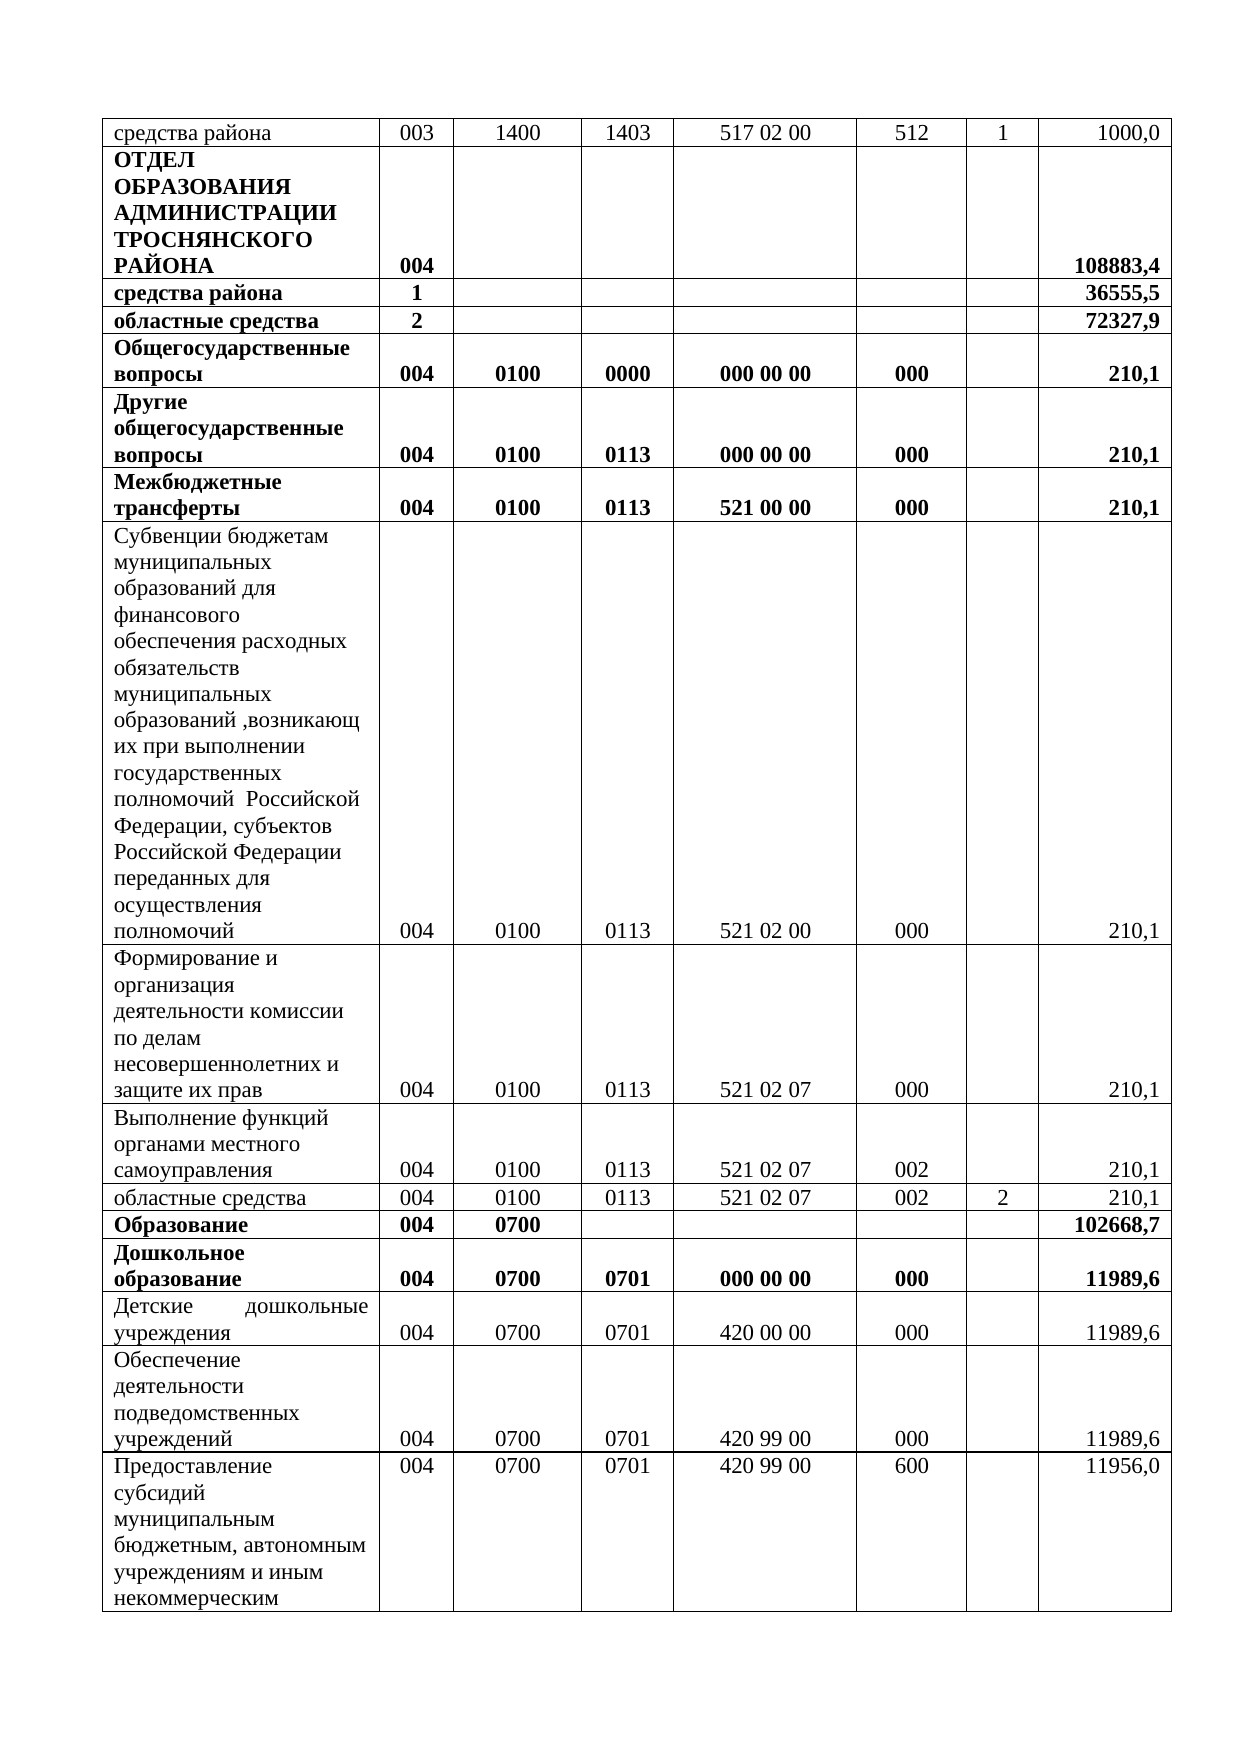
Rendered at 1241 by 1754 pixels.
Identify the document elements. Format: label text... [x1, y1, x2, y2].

table_cell 0700 [454, 1292, 581, 1345]
table_cell [857, 279, 966, 306]
table_cell 000 [857, 334, 966, 387]
table_cell [967, 1292, 1038, 1345]
table_cell 004 [380, 1184, 453, 1210]
table_cell 004 [380, 945, 453, 1103]
table_cell Образование [103, 1211, 379, 1237]
table_cell 521 02 07 [674, 945, 856, 1103]
table_cell 004 [380, 1239, 453, 1291]
table_cell 512 [857, 119, 966, 146]
table_cell 004 [380, 334, 453, 387]
table_cell 004 [380, 468, 453, 521]
table_cell 210,1 [1039, 1184, 1171, 1210]
table_cell 000 00 00 [674, 334, 856, 387]
table_cell 420 00 00 [674, 1292, 856, 1345]
table_cell 1403 [582, 119, 673, 146]
table_cell Дошкольное образование [103, 1239, 379, 1291]
table_cell 210,1 [1039, 1104, 1171, 1183]
table_cell 0701 [582, 1346, 673, 1451]
table_cell 002 [857, 1184, 966, 1210]
table_cell 420 99 00 [674, 1346, 856, 1451]
table_cell 004 [380, 147, 453, 278]
table_cell 0701 [582, 1292, 673, 1345]
table_cell [454, 147, 581, 278]
table_cell 0113 [582, 522, 673, 943]
table_cell 1 [380, 279, 453, 306]
table_cell 11989,6 [1039, 1292, 1171, 1345]
table_cell 210,1 [1039, 522, 1171, 943]
table_cell средства района [103, 119, 379, 146]
table_cell 000 [857, 468, 966, 521]
table_cell 000 [857, 945, 966, 1103]
table_cell 420 99 00 [674, 1453, 856, 1611]
table_cell 521 02 07 [674, 1184, 856, 1210]
table_cell 1000,0 [1039, 119, 1171, 146]
table_cell 002 [857, 1104, 966, 1183]
table_cell Другие общегосударственные вопросы [103, 388, 379, 467]
table_cell [582, 1211, 673, 1237]
table_cell [967, 1104, 1038, 1183]
table_cell 0100 [454, 945, 581, 1103]
table_cell 0113 [582, 945, 673, 1103]
table_cell [967, 388, 1038, 467]
table_cell [582, 147, 673, 278]
table_cell [967, 1211, 1038, 1237]
table_cell 600 [857, 1453, 966, 1611]
table_cell 72327,9 [1039, 307, 1171, 333]
table_cell 000 [857, 1292, 966, 1345]
table_cell 000 00 00 [674, 388, 856, 467]
table_cell 521 02 07 [674, 1104, 856, 1183]
table_cell областные средства [103, 307, 379, 333]
table_cell 004 [380, 1211, 453, 1237]
table_cell [582, 279, 673, 306]
table_cell 0100 [454, 334, 581, 387]
table_cell [857, 307, 966, 333]
table_cell 000 [857, 388, 966, 467]
table_cell 1400 [454, 119, 581, 146]
table_cell Субвенции бюджетам муниципальных образований для финансового обеспечения расходных обязательств муниципальных образований ,возникающих при выполнении государственных полномочий Российской Федерации, субъектов Российской Федерации переданных для осуществления полномочий [103, 522, 379, 943]
table_cell 0113 [582, 388, 673, 467]
table_cell [967, 279, 1038, 306]
table_cell 36555,5 [1039, 279, 1171, 306]
table_cell 0700 [454, 1211, 581, 1237]
table_cell 0000 [582, 334, 673, 387]
table_cell Формирование и организация деятельности комиссии по делам несовершеннолетних и защите их прав [103, 945, 379, 1103]
table_cell [454, 307, 581, 333]
table_cell [967, 1239, 1038, 1291]
table_cell [582, 307, 673, 333]
table_cell 000 00 00 [674, 1239, 856, 1291]
table_cell 003 [380, 119, 453, 146]
table_cell 0113 [582, 1184, 673, 1210]
table_cell 102668,7 [1039, 1211, 1171, 1237]
table_cell 004 [380, 388, 453, 467]
table_cell Межбюджетные трансферты [103, 468, 379, 521]
table_cell [967, 1453, 1038, 1611]
table_cell Общегосударственные вопросы [103, 334, 379, 387]
table_cell Обеспечение деятельности подведомственных учреждений [103, 1346, 379, 1451]
table_cell 000 [857, 1239, 966, 1291]
table_cell [454, 279, 581, 306]
table_cell 2 [380, 307, 453, 333]
table_cell средства района [103, 279, 379, 306]
table_cell 108883,4 [1039, 147, 1171, 278]
table_cell 11989,6 [1039, 1346, 1171, 1451]
table_cell 11956,0 [1039, 1453, 1171, 1611]
table_cell 1 [967, 119, 1038, 146]
table_cell 0100 [454, 1104, 581, 1183]
table_cell Детские дошкольные учреждения [103, 1292, 379, 1345]
table_cell 004 [380, 1104, 453, 1183]
table_cell 210,1 [1039, 468, 1171, 521]
table_cell [674, 307, 856, 333]
table_cell 000 [857, 1346, 966, 1451]
table_cell 004 [380, 1292, 453, 1345]
table_cell [967, 334, 1038, 387]
table_cell 0701 [582, 1453, 673, 1611]
table_cell 0100 [454, 522, 581, 943]
table_cell 210,1 [1039, 945, 1171, 1103]
table_cell [857, 147, 966, 278]
table_cell [674, 1211, 856, 1237]
table_cell 0700 [454, 1346, 581, 1451]
table_cell 0100 [454, 1184, 581, 1210]
table_cell 0700 [454, 1453, 581, 1611]
table_cell 004 [380, 1346, 453, 1451]
table_cell [967, 1346, 1038, 1451]
table_cell 0100 [454, 388, 581, 467]
table_cell 210,1 [1039, 334, 1171, 387]
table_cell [103, 1453, 379, 1611]
table_cell ОТДЕЛ ОБРАЗОВАНИЯ АДМИНИСТРАЦИИ ТРОСНЯНСКОГО РАЙОНА [103, 147, 379, 278]
table_cell 517 02 00 [674, 119, 856, 146]
table_cell 210,1 [1039, 388, 1171, 467]
table_cell 0701 [582, 1239, 673, 1291]
table_cell 0700 [454, 1239, 581, 1291]
table_cell 11989,6 [1039, 1239, 1171, 1291]
table_cell 0113 [582, 1104, 673, 1183]
table_cell областные средства [103, 1184, 379, 1210]
table_cell 004 [380, 522, 453, 943]
table_cell 521 02 00 [674, 522, 856, 943]
table_cell 000 [857, 522, 966, 943]
table_cell [967, 522, 1038, 943]
table_cell Выполнение функций органами местного самоуправления [103, 1104, 379, 1183]
table_cell [967, 147, 1038, 278]
table_cell [674, 147, 856, 278]
table_cell 2 [967, 1184, 1038, 1210]
table_cell 521 00 00 [674, 468, 856, 521]
table_cell 0113 [582, 468, 673, 521]
table_cell [967, 307, 1038, 333]
table_cell [967, 468, 1038, 521]
table_cell 004 [380, 1453, 453, 1611]
table_cell [967, 945, 1038, 1103]
table_cell [857, 1211, 966, 1237]
table_cell 0100 [454, 468, 581, 521]
table_cell [674, 279, 856, 306]
